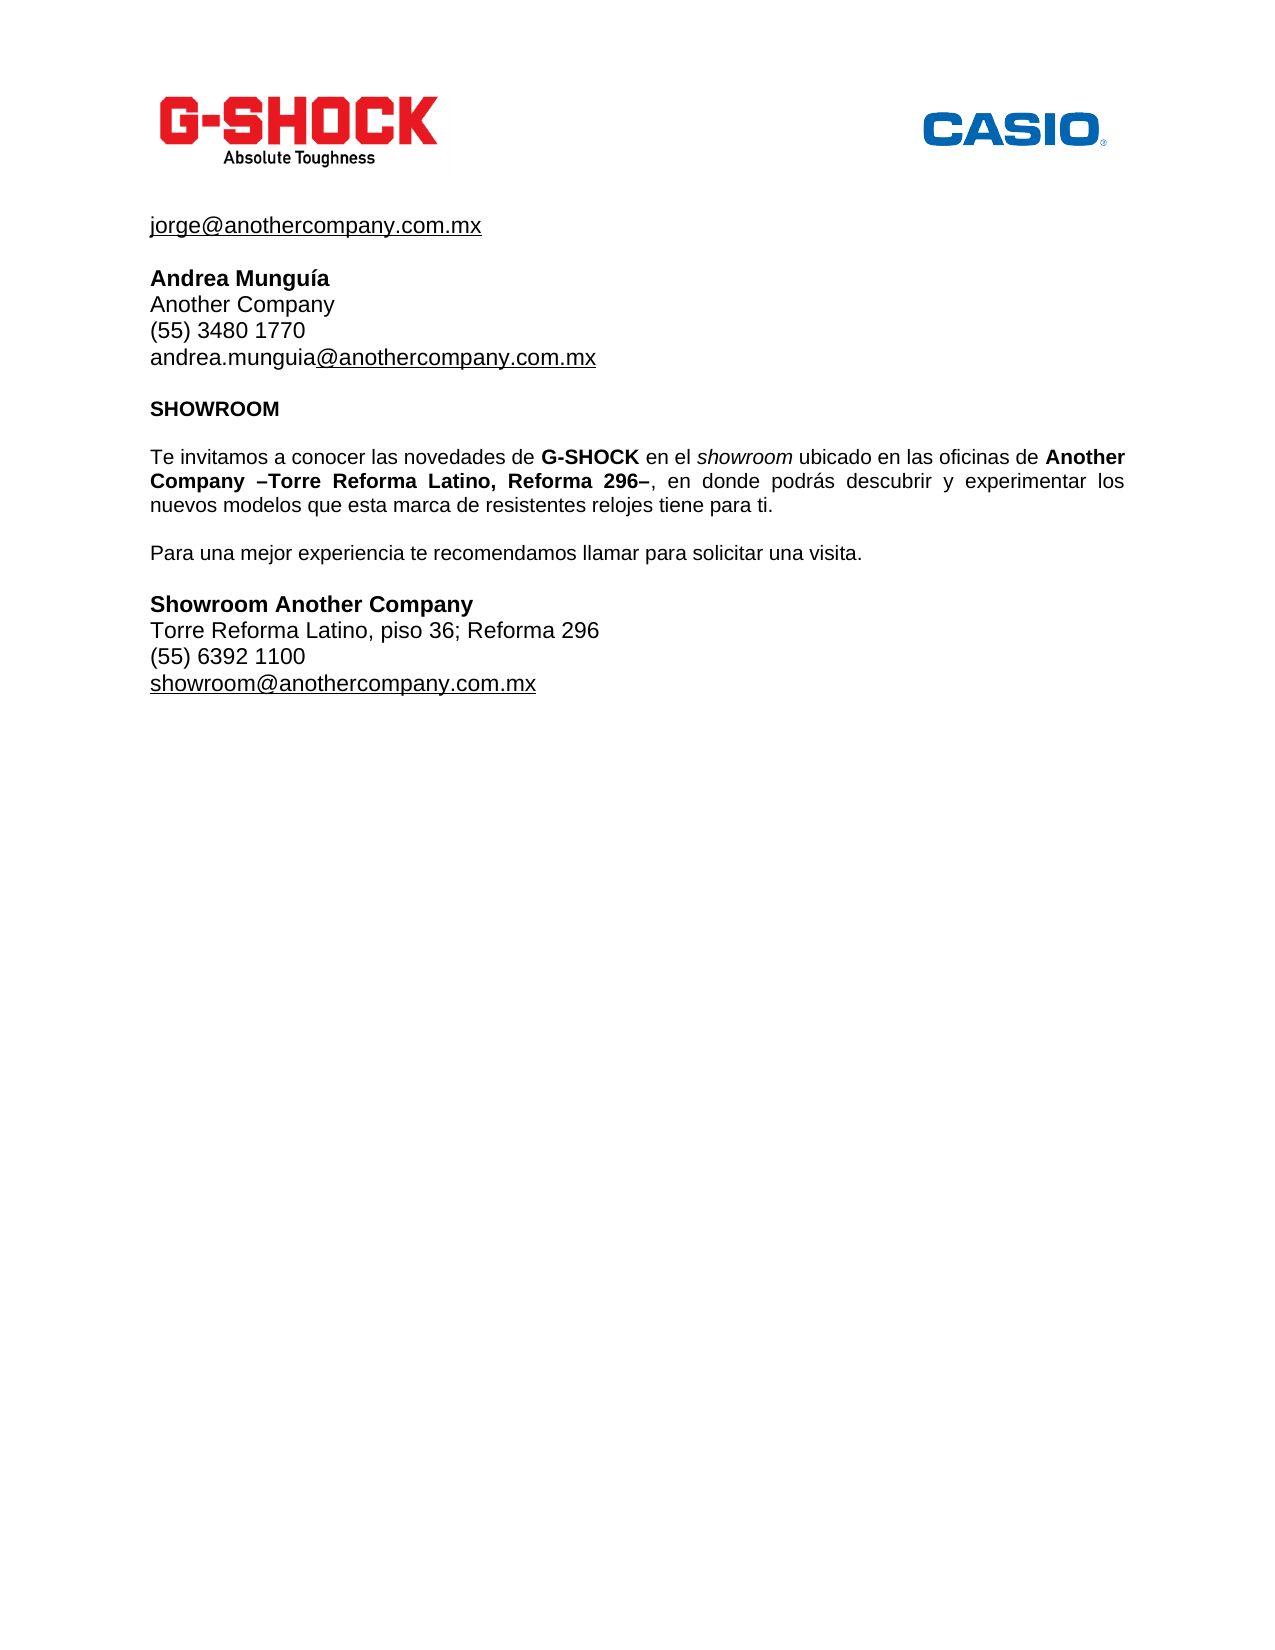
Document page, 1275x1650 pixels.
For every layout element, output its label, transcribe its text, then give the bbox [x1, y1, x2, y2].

text showroom@anothercompany.com.mx [150, 670, 1125, 696]
text jorge@anothercompany.com.mx [150, 212, 1125, 238]
text Showroom Another Company [150, 591, 1125, 617]
text Te invitamos a conocer las novedades de G-SHOCK en el showroom ubicado en las oficinas de Another Company –Torre Reforma Latino, Reforma 296–, en donde podrás descubrir y experimentar los nuevos modelos que esta marca de resistentes relojes tiene para ti. [150, 444, 1125, 516]
text andrea.munguia@anothercompany.com.mx [150, 344, 1125, 370]
text Para una mejor experiencia te recomendamos llamar para solicitar una visita. [150, 540, 1125, 564]
picture [150, 90, 451, 178]
text SHOWROOM [150, 397, 1125, 421]
text (55) 3480 1770 [150, 317, 1125, 344]
text (55) 6392 1100 [150, 643, 1125, 670]
text Andrea Munguía [150, 265, 1125, 291]
picture [923, 112, 1107, 146]
text Torre Reforma Latino, piso 36; Reforma 296 [150, 617, 1125, 643]
text Another Company [150, 291, 1125, 317]
